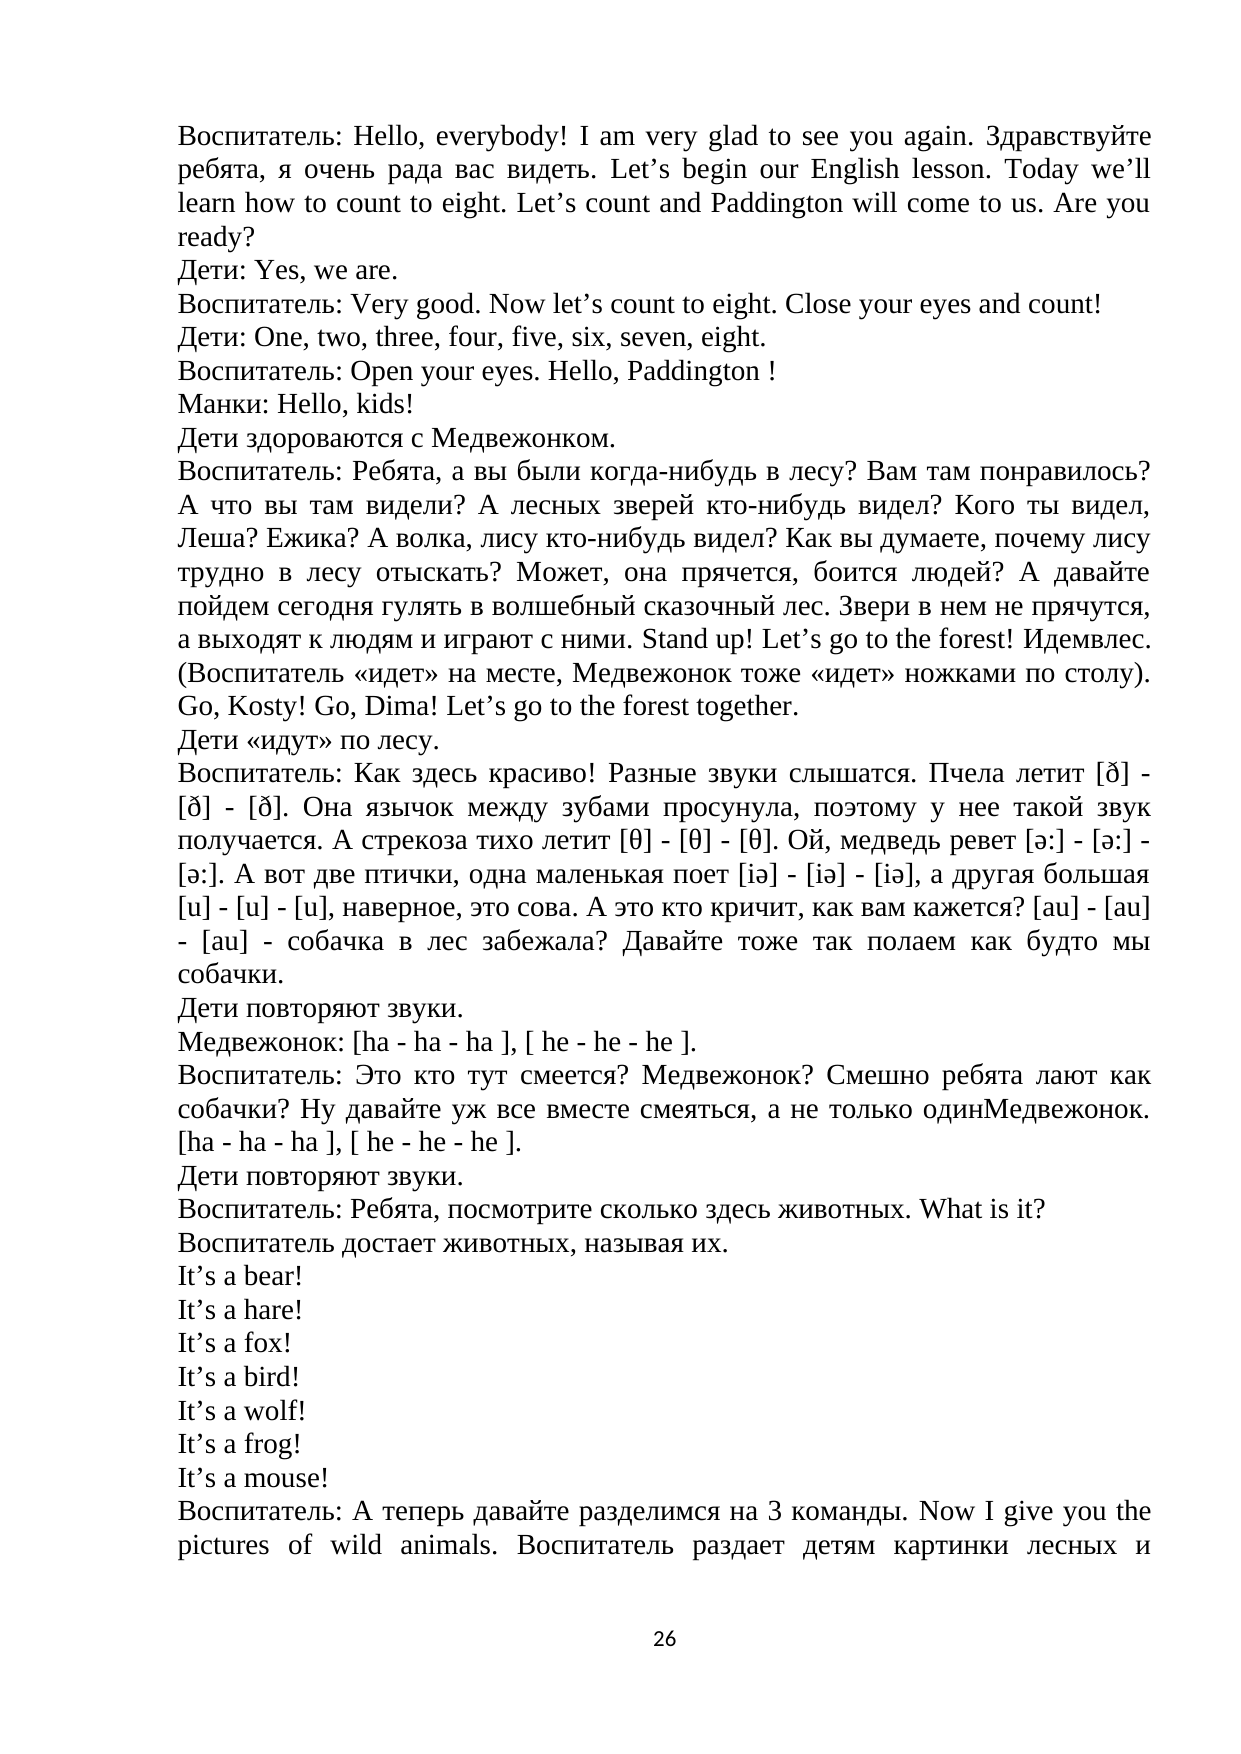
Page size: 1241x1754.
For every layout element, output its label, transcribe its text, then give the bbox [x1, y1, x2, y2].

text Дети повторяют звуки. [177, 990, 1152, 1024]
text Воспитатель: Ребята, а вы были когда-нибудь в лесу? Вам там понравилось? А что вы там видели? А лесных зверей кто-нибудь видел? Кого ты видел, Леша? Ежика? А волка, лису кто-нибудь видел? Как вы думаете, почему лису трудно в лесу отыскать? Может, она прячется, боится людей? А давайте пойдем сегодня гулять в волшебный сказочный лес. Звери в нем не прячутся, а выходят к людям и играют с ними. Stand up! Let’s go to the forest! Идемвлес. (Воспитатель «идет» на месте, Медвежонок тоже «идет» ножками по столу). Go, Kosty! Go, Dima! Let’s go to the forest together. [177, 453, 1152, 722]
text Воспитатель достает животных, называя их. [177, 1225, 1152, 1258]
text Mанки: Hello, kids! [177, 386, 1152, 420]
text Воспитатель: Hello, everybody! I am very glad to see you again. Здравствуйте ребята, я очень рада вас видеть. Let’s begin our English lesson. Today we’ll learn how to count to eight. Let’s count and Paddington will come to us. Are you ready? [177, 118, 1152, 252]
text Воспитатель: Open your eyes. Hello, Paddington ! [177, 353, 1152, 386]
text Дети здороваются с Медвежонком. [177, 420, 1152, 453]
text Дети «идут» по лесу. [177, 722, 1152, 755]
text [177, 1493, 1152, 1560]
text Медвежонок: [ha - ha - ha ], [ he - he - he ]. [177, 1024, 1152, 1057]
text Воспитатель: Very good. Now let’s count to eight. Close your eyes and count! [177, 286, 1152, 319]
text Дети: Yes, we are. [177, 252, 1152, 286]
text Дети повторяют звуки. [177, 1158, 1152, 1191]
text It’s a fox! [177, 1326, 1152, 1359]
text It’s a frog! [177, 1426, 1152, 1460]
text It’s a mouse! [177, 1460, 1152, 1493]
text Воспитатель: Это кто тут смеется? Медвежонок? Смешно ребята лают как собачки? Ну давайте уж все вместе смеяться, а не только одинМедвежонок. [ha - ha - ha ], [ he - he - he ]. [177, 1057, 1152, 1158]
text It’s a bird! [177, 1359, 1152, 1393]
text It’s a bear! [177, 1258, 1152, 1292]
text Воспитатель: Как здесь красиво! Разные звуки слышатся. Пчела летит [ð] - [ð] - [ð]. Она язычок между зубами просунула, поэтому у нее такой звук получается. А стрекоза тихо летит [θ] - [θ] - [θ]. Ой, медведь ревет [ə:] - [ə:] - [ə:]. А вот две птички, одна маленькая поет [iə] - [iə] - [iə], а другая большая [u] - [u] - [u], наверное, это сова. А это кто кричит, как вам кажется? [au] - [au] - [au] - собачка в лес забежала? Давайте тоже так полаем как будто мы собачки. [177, 755, 1152, 990]
text It’s a wolf! [177, 1393, 1152, 1426]
text Воспитатель: Ребята, посмотрите сколько здесь животных. What is it? [177, 1191, 1152, 1225]
text It’s a hare! [177, 1292, 1152, 1326]
text Дети: One, two, three, four, five, six, seven, eight. [177, 319, 1152, 353]
